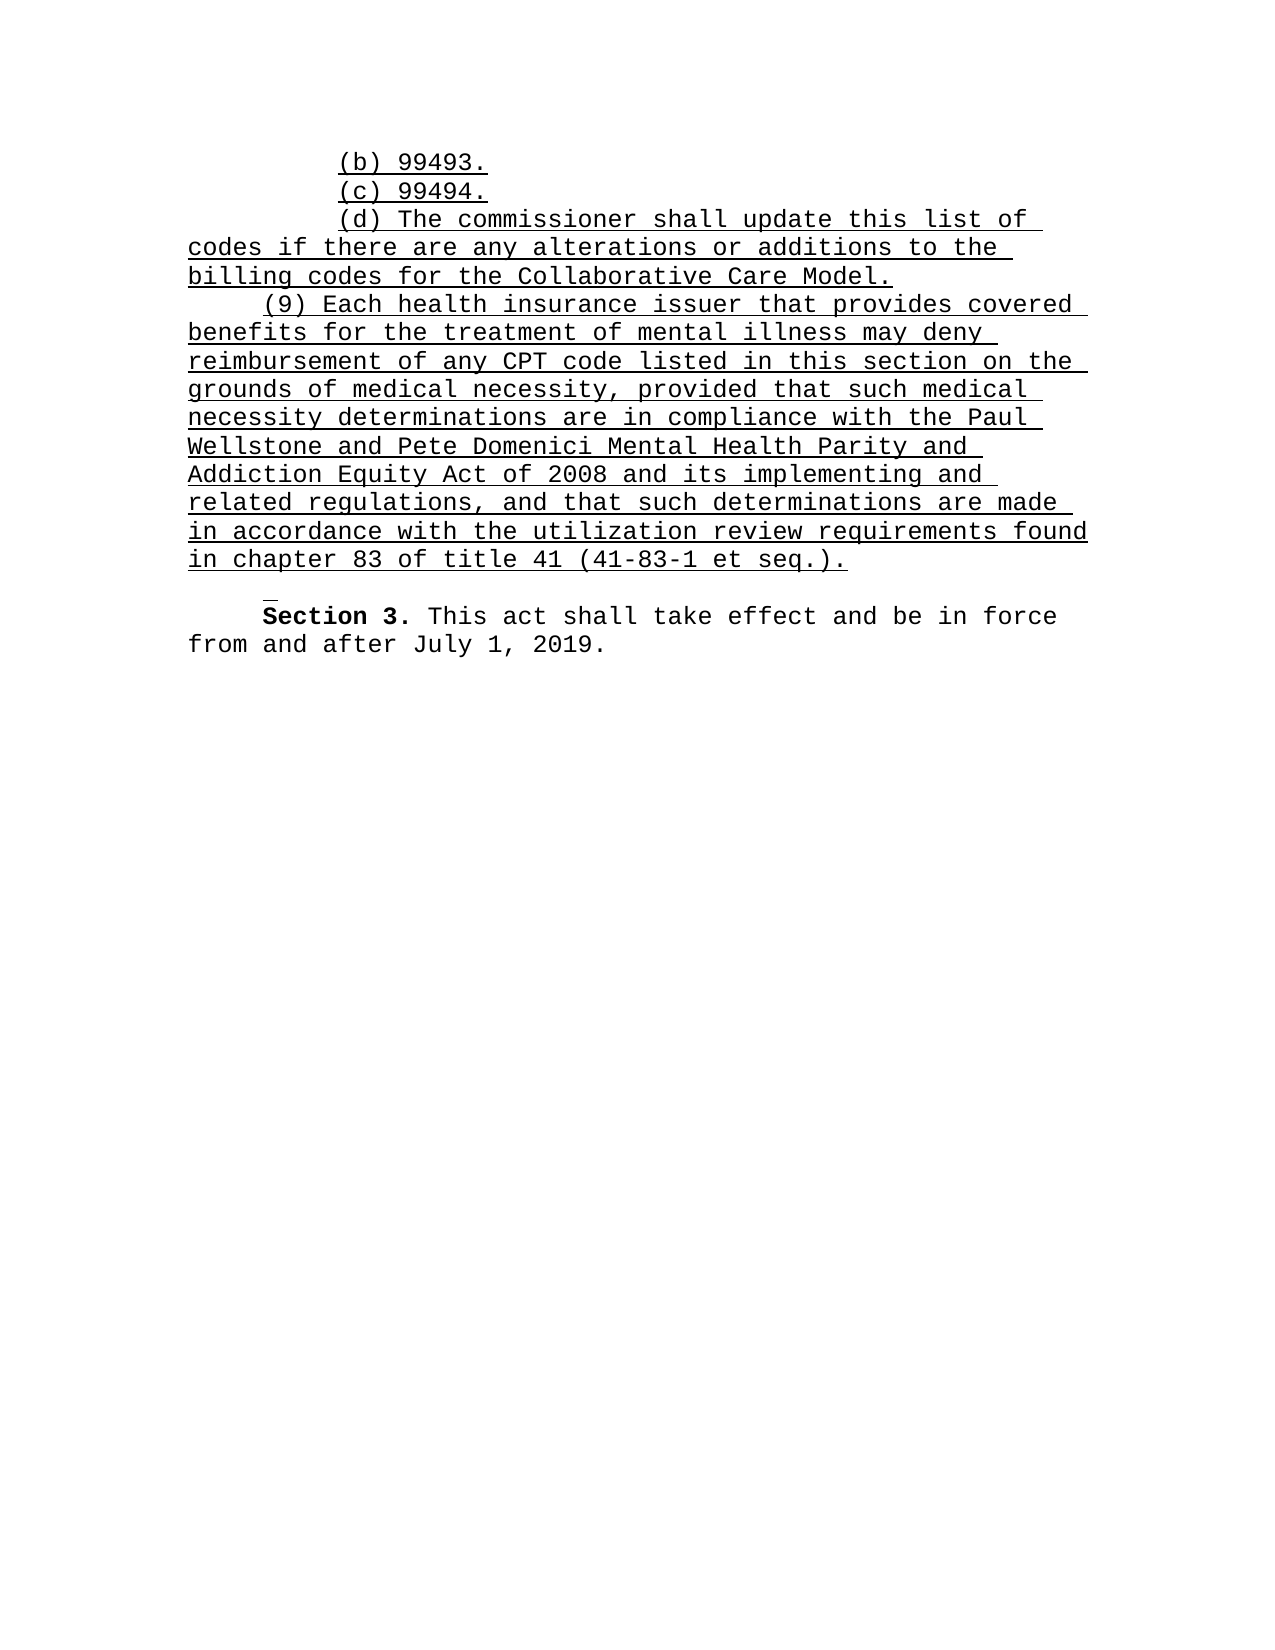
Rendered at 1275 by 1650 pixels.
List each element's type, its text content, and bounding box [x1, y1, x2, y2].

text Section 3. This act shall take effect and be in force from and after July 1, 2019. [187, 604, 1087, 660]
text (b) 99493. [187, 150, 1087, 178]
text (c) 99494. [187, 178, 1087, 207]
text (9) Each health insurance issuer that provides covered benefits for the treatment of mental illness may deny reimbursement of any CPT code listed in this section on the grounds of medical necessity, provided that such medical necessity determinations are in compliance with the Paul Wellstone and Pete Domenici Mental Health Parity and Addiction Equity Act of 2008 and its implementing and related regulations, and that such determinations are made in accordance with the utilization review requirements found in chapter 83 of title 41 (41-83-1 et seq.). [187, 372, 1087, 541]
text (d) The commissioner shall update this list of codes if there are any alterations or additions to the billing codes for the Collaborative Care Model. [187, 207, 1087, 292]
text (9) Each health insurance issuer that provides covered benefits for the treatment of mental illness may deny reimbursement of any CPT code listed in this section on the grounds of medical necessity, provided that such medical necessity determinations are in compliance with the Paul Wellstone and Pete Domenici Mental Health Parity and Addiction Equity Act of 2008 and its implementing and related regulations, and that such determinations are made in accordance with the utilization review requirements found in chapter 83 of title 41 (41-83-1 et seq.). [187, 292, 1087, 371]
